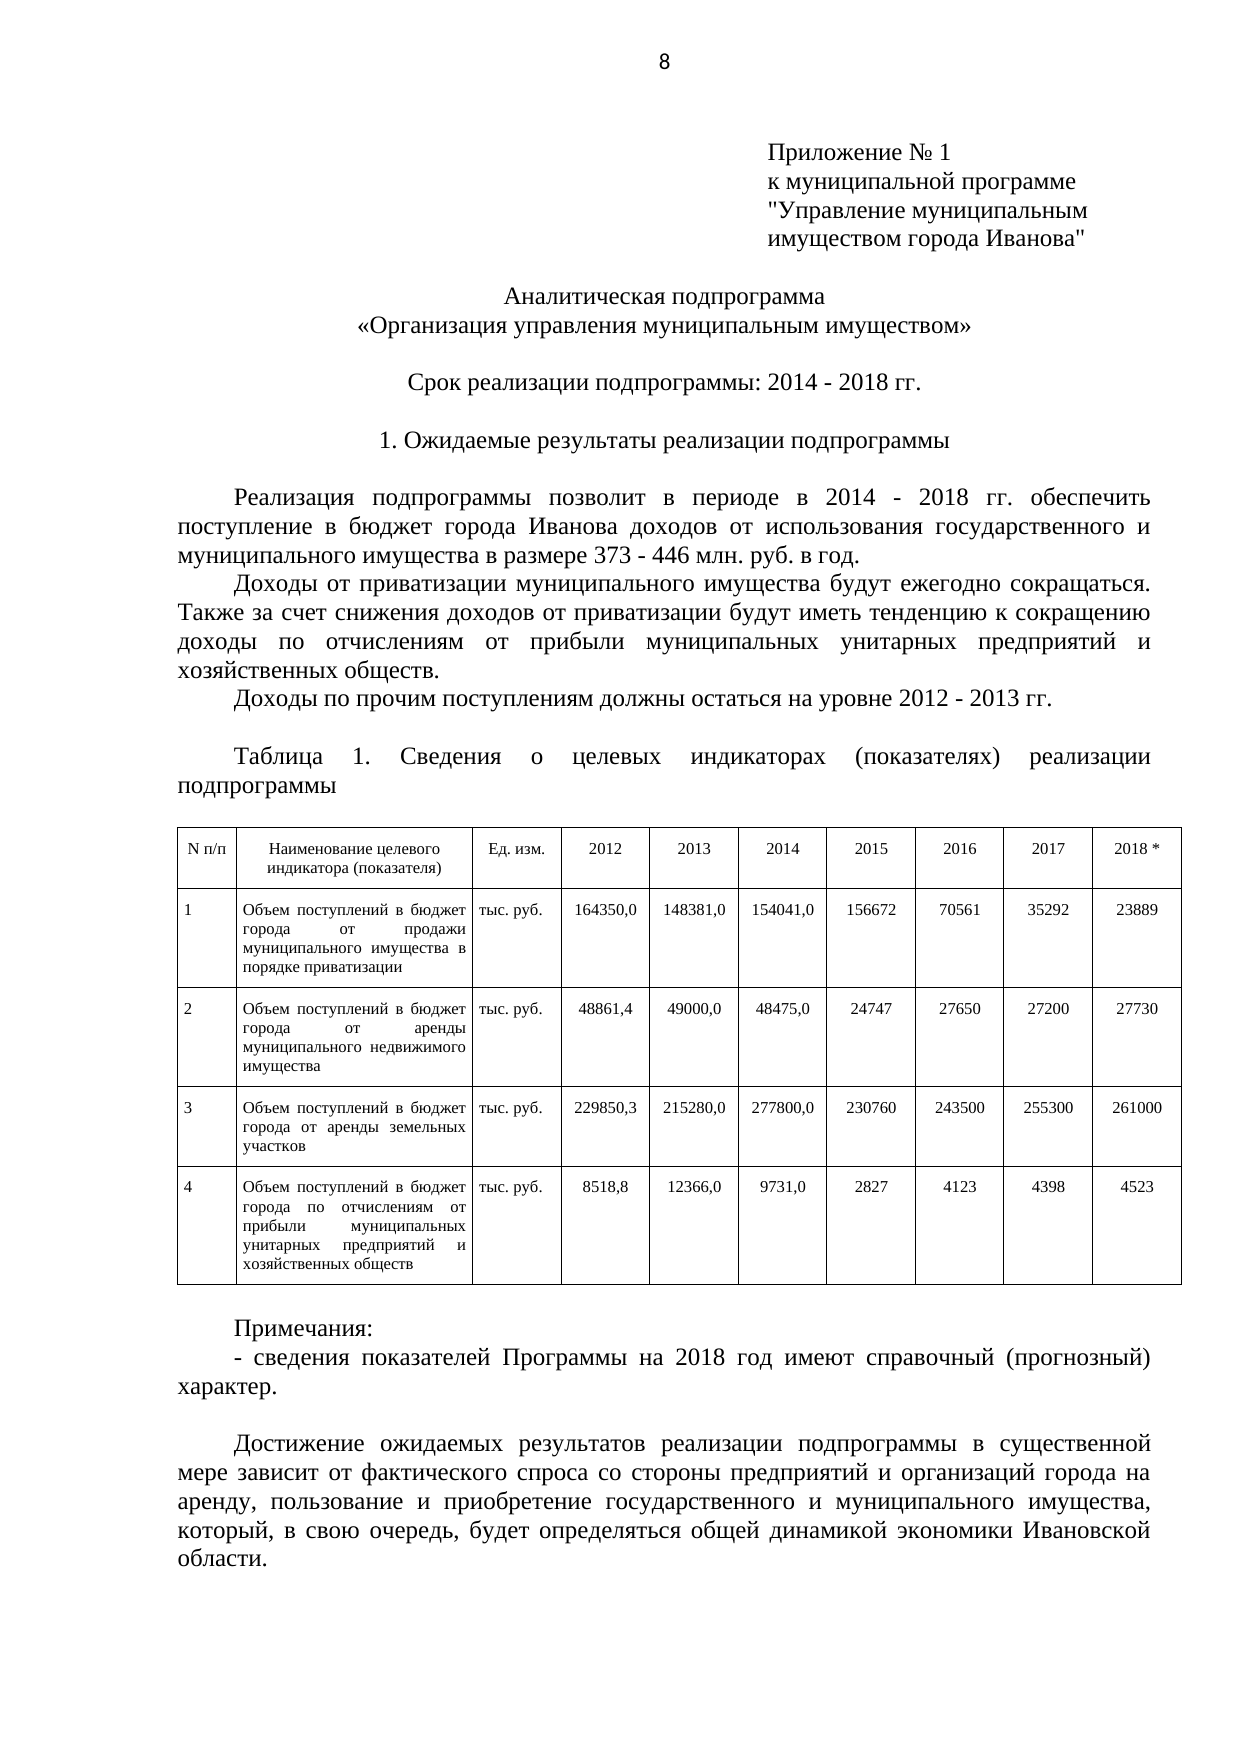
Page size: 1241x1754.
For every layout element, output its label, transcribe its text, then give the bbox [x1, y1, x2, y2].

table_header Ед. изм. [473, 828, 561, 888]
table_cell 230760 [827, 1087, 915, 1166]
text Срок реализации подпрограммы: 2014 - 2018 гг. [177, 367, 1152, 396]
text «Организация управления муниципальным имуществом» [177, 310, 1152, 338]
text Таблица 1. Сведения о целевых индикаторах (показателях) реализации подпрограммы [177, 741, 1152, 798]
table_cell 27650 [916, 988, 1003, 1086]
text - сведения показателей Программы на 2018 год имеют справочный (прогнозный) характер. [177, 1342, 1152, 1400]
table_cell 4123 [916, 1167, 1003, 1284]
table_cell 2827 [827, 1167, 915, 1284]
table_cell 229850,3 [562, 1087, 649, 1166]
text "Управление муниципальным [767, 195, 1152, 223]
table_cell 243500 [916, 1087, 1003, 1166]
table_cell Объем поступлений в бюджет города от продажи муниципального имущества в порядке приватизации [237, 889, 472, 987]
table_header N п/п [178, 828, 236, 888]
text 1. Ожидаемые результаты реализации подпрограммы [177, 425, 1152, 453]
table_cell 8518,8 [562, 1167, 649, 1284]
table_header 2018 * [1093, 828, 1181, 888]
table_cell 277800,0 [739, 1087, 826, 1166]
text Примечания: [177, 1313, 1152, 1342]
table_header 2016 [916, 828, 1003, 888]
table_cell Объем поступлений в бюджет города по отчислениям от прибыли муниципальных унитарных предприятий и хозяйственных обществ [237, 1167, 472, 1284]
table_cell 70561 [916, 889, 1003, 987]
table_cell 148381,0 [650, 889, 738, 987]
text Доходы по прочим поступлениям должны остаться на уровне 2012 - 2013 гг. [177, 683, 1152, 712]
text имуществом города Иванова" [767, 223, 1152, 252]
table_cell тыс. руб. [473, 1087, 561, 1166]
table_cell 4523 [1093, 1167, 1181, 1284]
text Приложение № 1 [767, 137, 1152, 166]
table_header 2013 [650, 828, 738, 888]
table_header 2015 [827, 828, 915, 888]
text к муниципальной программе [767, 166, 1152, 195]
table_cell 261000 [1093, 1087, 1181, 1166]
table_cell 49000,0 [650, 988, 738, 1086]
table_header 2017 [1004, 828, 1092, 888]
text Достижение ожидаемых результатов реализации подпрограммы в существенной мере зависит от фактического спроса со стороны предприятий и организаций города на аренду, пользование и приобретение государственного и муниципального имущества, который, в свою очередь, будет определяться общей динамикой экономики Ивановской области. [177, 1428, 1152, 1572]
table_cell Объем поступлений в бюджет города от аренды земельных участков [237, 1087, 472, 1166]
text Аналитическая подпрограмма [177, 281, 1152, 310]
table_cell 12366,0 [650, 1167, 738, 1284]
table_cell Объем поступлений в бюджет города от аренды муниципального недвижимого имущества [237, 988, 472, 1086]
table_cell 255300 [1004, 1087, 1092, 1166]
table_cell 23889 [1093, 889, 1181, 987]
table_cell 9731,0 [739, 1167, 826, 1284]
table_cell 3 [178, 1087, 236, 1166]
table_cell 27730 [1093, 988, 1181, 1086]
table_cell 215280,0 [650, 1087, 738, 1166]
table_cell 24747 [827, 988, 915, 1086]
table_cell 48861,4 [562, 988, 649, 1086]
text Доходы от приватизации муниципального имущества будут ежегодно сокращаться. Также за счет снижения доходов от приватизации будут иметь тенденцию к сокращению доходы по отчислениям от прибыли муниципальных унитарных предприятий и хозяйственных обществ. [177, 568, 1152, 683]
table_header Наименование целевого индикатора (показателя) [237, 828, 472, 888]
table_cell 35292 [1004, 889, 1092, 987]
table_cell 4 [178, 1167, 236, 1284]
text Реализация подпрограммы позволит в периоде в 2014 - 2018 гг. обеспечить поступление в бюджет города Иванова доходов от использования государственного и муниципального имущества в размере 373 - 446 млн. руб. в год. [177, 482, 1152, 568]
table_header 2012 [562, 828, 649, 888]
table_cell 156672 [827, 889, 915, 987]
table_cell 2 [178, 988, 236, 1086]
table_cell 1 [178, 889, 236, 987]
table_cell 48475,0 [739, 988, 826, 1086]
table_cell 164350,0 [562, 889, 649, 987]
table_cell 4398 [1004, 1167, 1092, 1284]
table_cell тыс. руб. [473, 889, 561, 987]
table_header 2014 [739, 828, 826, 888]
table_cell тыс. руб. [473, 1167, 561, 1284]
table_cell тыс. руб. [473, 988, 561, 1086]
table_cell 27200 [1004, 988, 1092, 1086]
table_cell 154041,0 [739, 889, 826, 987]
